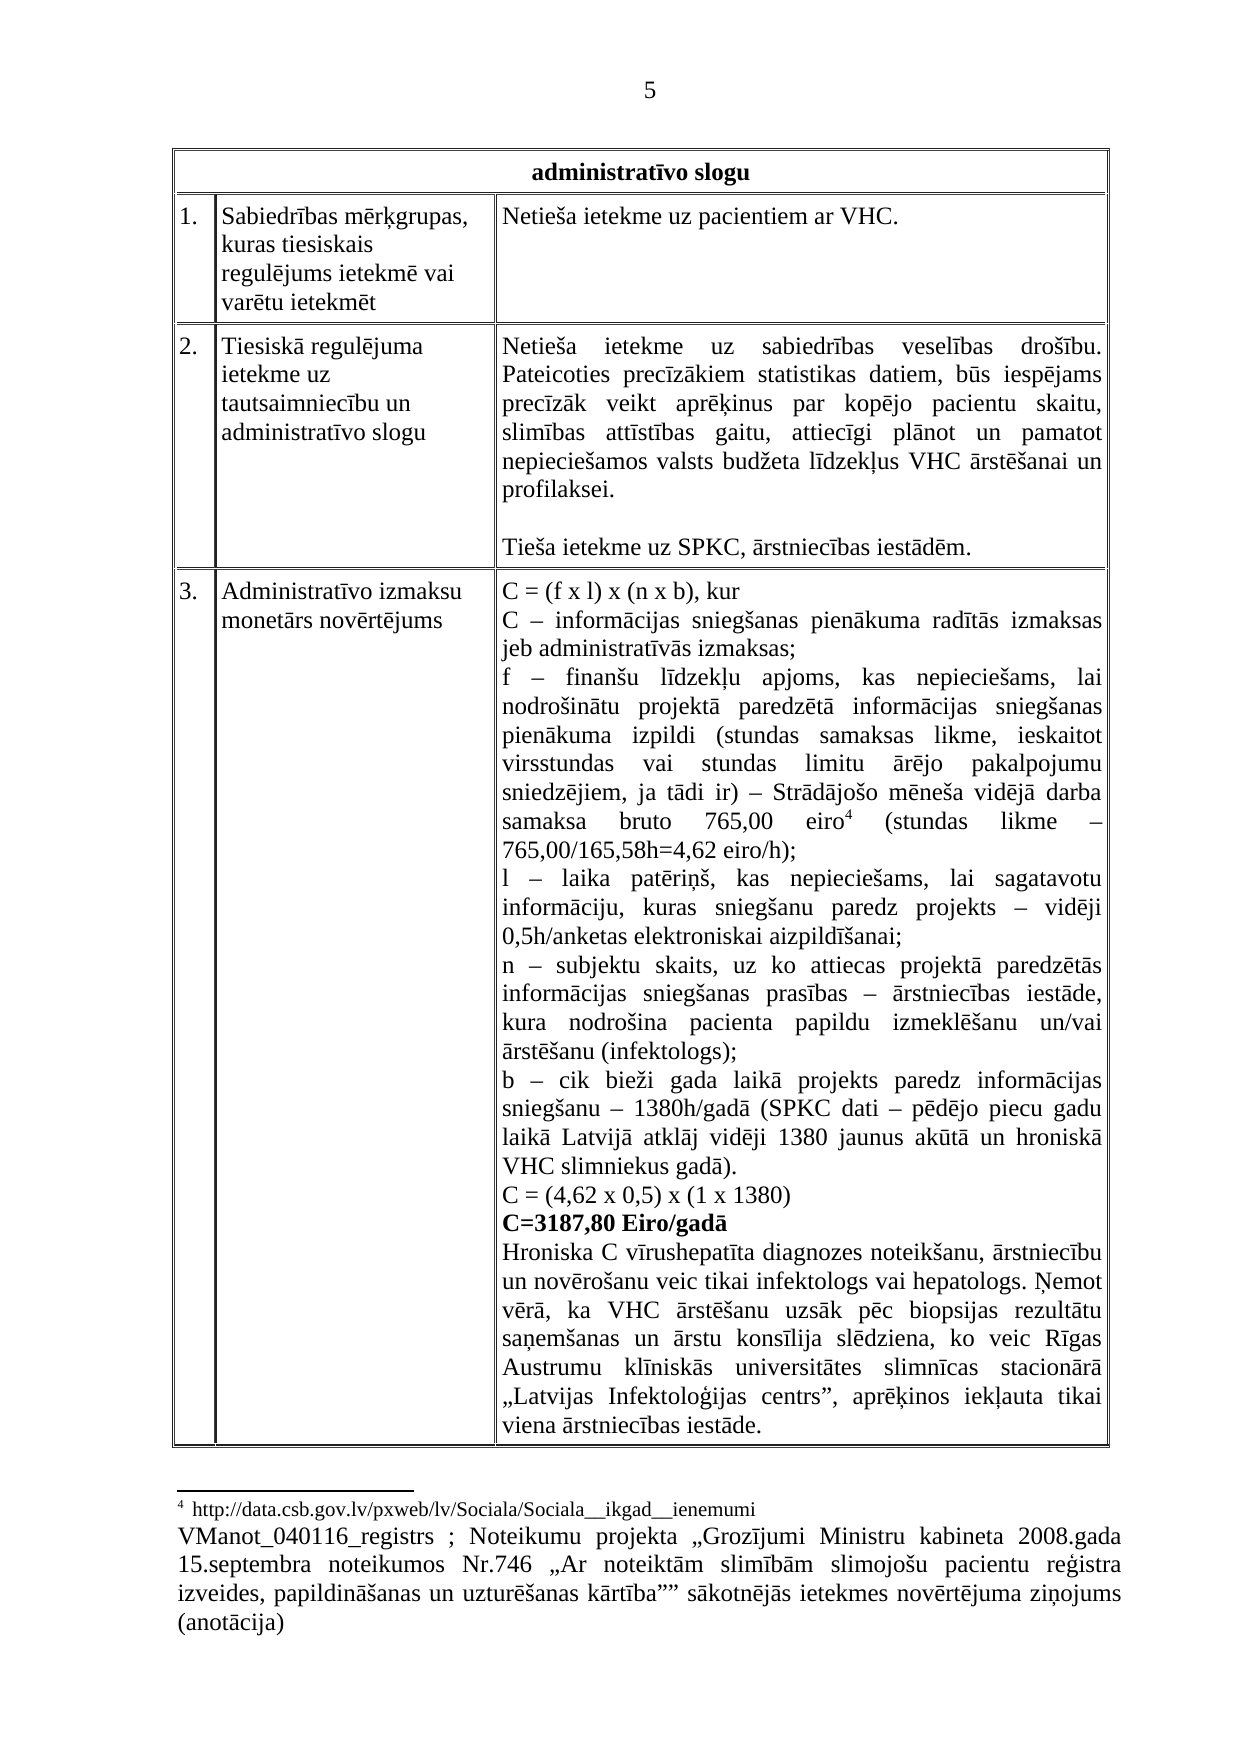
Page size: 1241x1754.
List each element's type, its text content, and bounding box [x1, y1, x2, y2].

table_cell 3. [173, 567, 215, 1444]
table_cell Netieša ietekme uz pacientiem ar VHC. [496, 192, 1108, 322]
table_cell C = (f x l) x (n x b), kur C – informācijas sniegšanas pienākuma radītās izmaksas jeb administratīvās izmaksas; f – finanšu līdzekļu apjoms, kas nepieciešams, lai nodrošinātu projektā paredzētā informācijas sniegšanas pienākuma izpildi (stundas samaksas likme, ieskaitot virsstundas vai stundas limitu ārējo pakalpojumu sniedzējiem, ja tādi ir) – Strādājošo mēneša vidējā darba samaksa bruto 765,00 eiro (stundas likme – 765,00/165,58h=4,62 eiro/h); l – laika patēriņš, kas nepieciešams, lai sagatavotu informāciju, kuras sniegšanu paredz projekts – vidēji 0,5h/anketas elektroniskai aizpildīšanai; n – subjektu skaits, uz ko attiecas projektā paredzētās informācijas sniegšanas prasības – ārstniecības iestāde, kura nodrošina pacienta papildu izmeklēšanu un/vai ārstēšanu (infektologs); b – cik bieži gada laikā projekts paredz informācijas sniegšanu – 1380h/gadā (SPKC dati – pēdējo piecu gadu laikā Latvijā atklāj vidēji 1380 jaunus akūtā un hroniskā VHC slimniekus gadā). C = (4,62 x 0,5) x (1 x 1380) C=3187,80 Eiro/gadā Hroniska C vīrushepatīta diagnozes noteikšanu, ārstniecību un novērošanu veic tikai infektologs vai hepatologs. Ņemot vērā, ka VHC ārstēšanu uzsāk pēc biopsijas rezultātu saņemšanas un ārstu konsīlija slēdziena, ko veic Rīgas Austrumu klīniskās universitātes slimnīcas stacionārā „Latvijas Infektoloģijas centrs”, aprēķinos iekļauta tikai viena ārstniecības iestāde. [496, 567, 1108, 1444]
table_cell Netieša ietekme uz sabiedrības veselības drošību. Pateicoties precīzākiem statistikas datiem, būs iespējams precīzāk veikt aprēķinus par kopējo pacientu skaitu, slimības attīstības gaitu, attiecīgi plānot un pamatot nepieciešamos valsts budžeta līdzekļus VHC ārstēšanai un profilaksei. Tieša ietekme uz SPKC, ārstniecības iestādēm. [496, 322, 1108, 567]
table_cell Administratīvo izmaksu monetārs novērtējums [215, 570, 496, 1444]
table_cell 2. [173, 322, 215, 567]
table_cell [175, 151, 1107, 192]
table_cell Sabiedrības mērķgrupas, kuras tiesiskais regulējums ietekmē vai varētu ietekmēt [217, 195, 494, 322]
table_cell 1. [173, 192, 215, 322]
table_cell Tiesiskā regulējuma ietekme uz tautsaimniecību un administratīvo slogu [217, 325, 494, 567]
